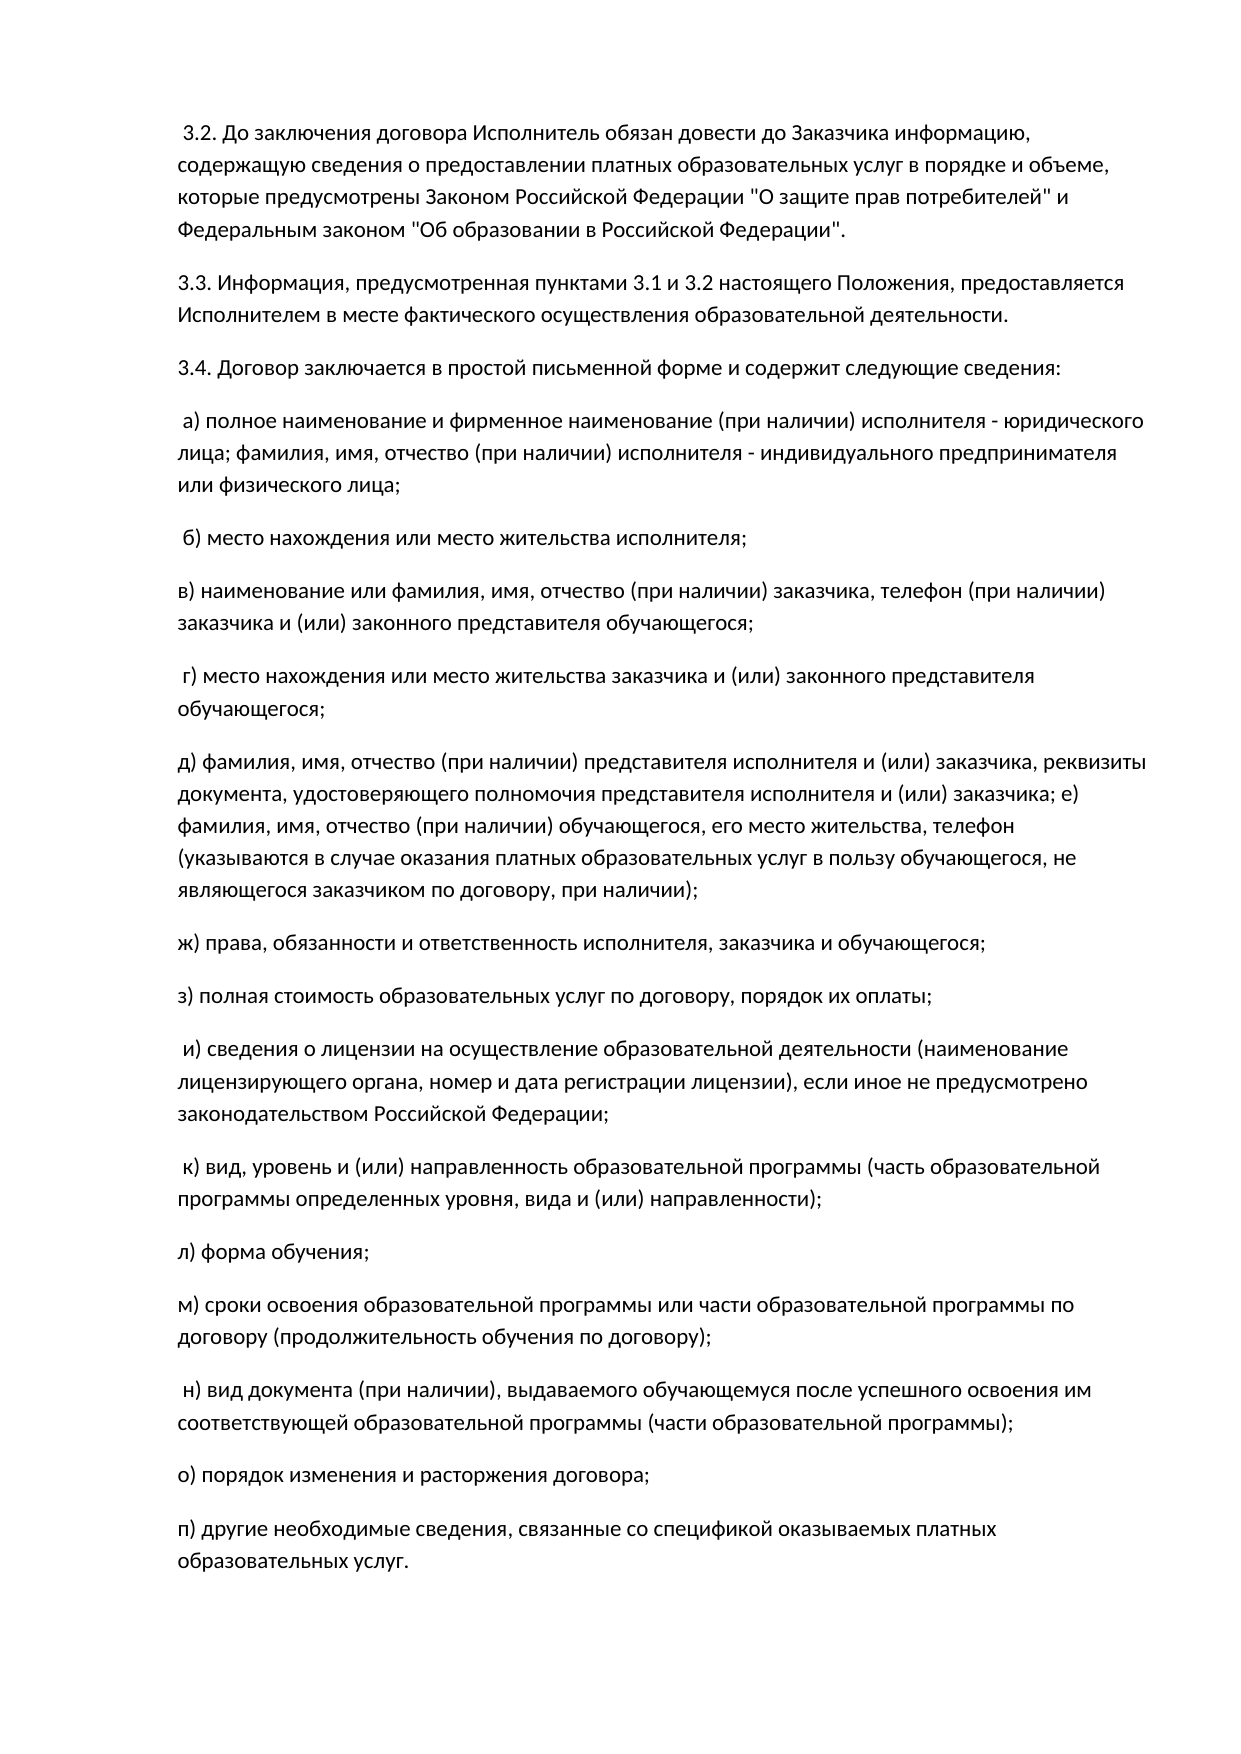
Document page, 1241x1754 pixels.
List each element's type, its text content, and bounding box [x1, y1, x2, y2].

text м) сроки освоения образовательной программы или части образовательной программы по договору (продолжительность обучения по договору); [177, 1290, 1152, 1350]
text 3.4. Договор заключается в простой письменной форме и содержит следующие сведения: [177, 353, 1152, 381]
text н) вид документа (при наличии), выдаваемого обучающемуся после успешного освоения им соответствующей образовательной программы (части образовательной программы); [177, 1375, 1152, 1436]
text 3.2. До заключения договора Исполнитель обязан довести до Заказчика информацию, содержащую сведения о предоставлении платных образовательных услуг в порядке и объеме, которые предусмотрены Законом Российской Федерации "О защите прав потребителей" и Федеральным законом "Об образовании в Российской Федерации". [177, 118, 1152, 243]
text к) вид, уровень и (или) направленность образовательной программы (часть образовательной программы определенных уровня, вида и (или) направленности); [177, 1152, 1152, 1212]
text в) наименование или фамилия, имя, отчество (при наличии) заказчика, телефон (при наличии) заказчика и (или) законного представителя обучающегося; [177, 576, 1152, 637]
text з) полная стоимость образовательных услуг по договору, порядок их оплаты; [177, 982, 1152, 1009]
text п) другие необходимые сведения, связанные со спецификой оказываемых платных образовательных услуг. [177, 1514, 1152, 1574]
text ж) права, обязанности и ответственность исполнителя, заказчика и обучающегося; [177, 928, 1152, 957]
text д) фамилия, имя, отчество (при наличии) представителя исполнителя и (или) заказчика, реквизиты документа, удостоверяющего полномочия представителя исполнителя и (или) заказчика; е) фамилия, имя, отчество (при наличии) обучающегося, его место жительства, телефон (указываются в случае оказания платных образовательных услуг в пользу обучающегося, не являющегося заказчиком по договору, при наличии); [177, 747, 1152, 903]
text б) место нахождения или место жительства исполнителя; [177, 523, 1152, 551]
text и) сведения о лицензии на осуществление образовательной деятельности (наименование лицензирующего органа, номер и дата регистрации лицензии), если иное не предусмотрено законодательством Российской Федерации; [177, 1034, 1152, 1127]
text а) полное наименование и фирменное наименование (при наличии) исполнителя - юридического лица; фамилия, имя, отчество (при наличии) исполнителя - индивидуального предпринимателя или физического лица; [177, 406, 1152, 498]
text о) порядок изменения и расторжения договора; [177, 1461, 1152, 1489]
text г) место нахождения или место жительства заказчика и (или) законного представителя обучающегося; [177, 662, 1152, 722]
text 3.3. Информация, предусмотренная пунктами 3.1 и 3.2 настоящего Положения, предоставляется Исполнителем в месте фактического осуществления образовательной деятельности. [177, 268, 1152, 328]
text л) форма обучения; [177, 1237, 1152, 1265]
